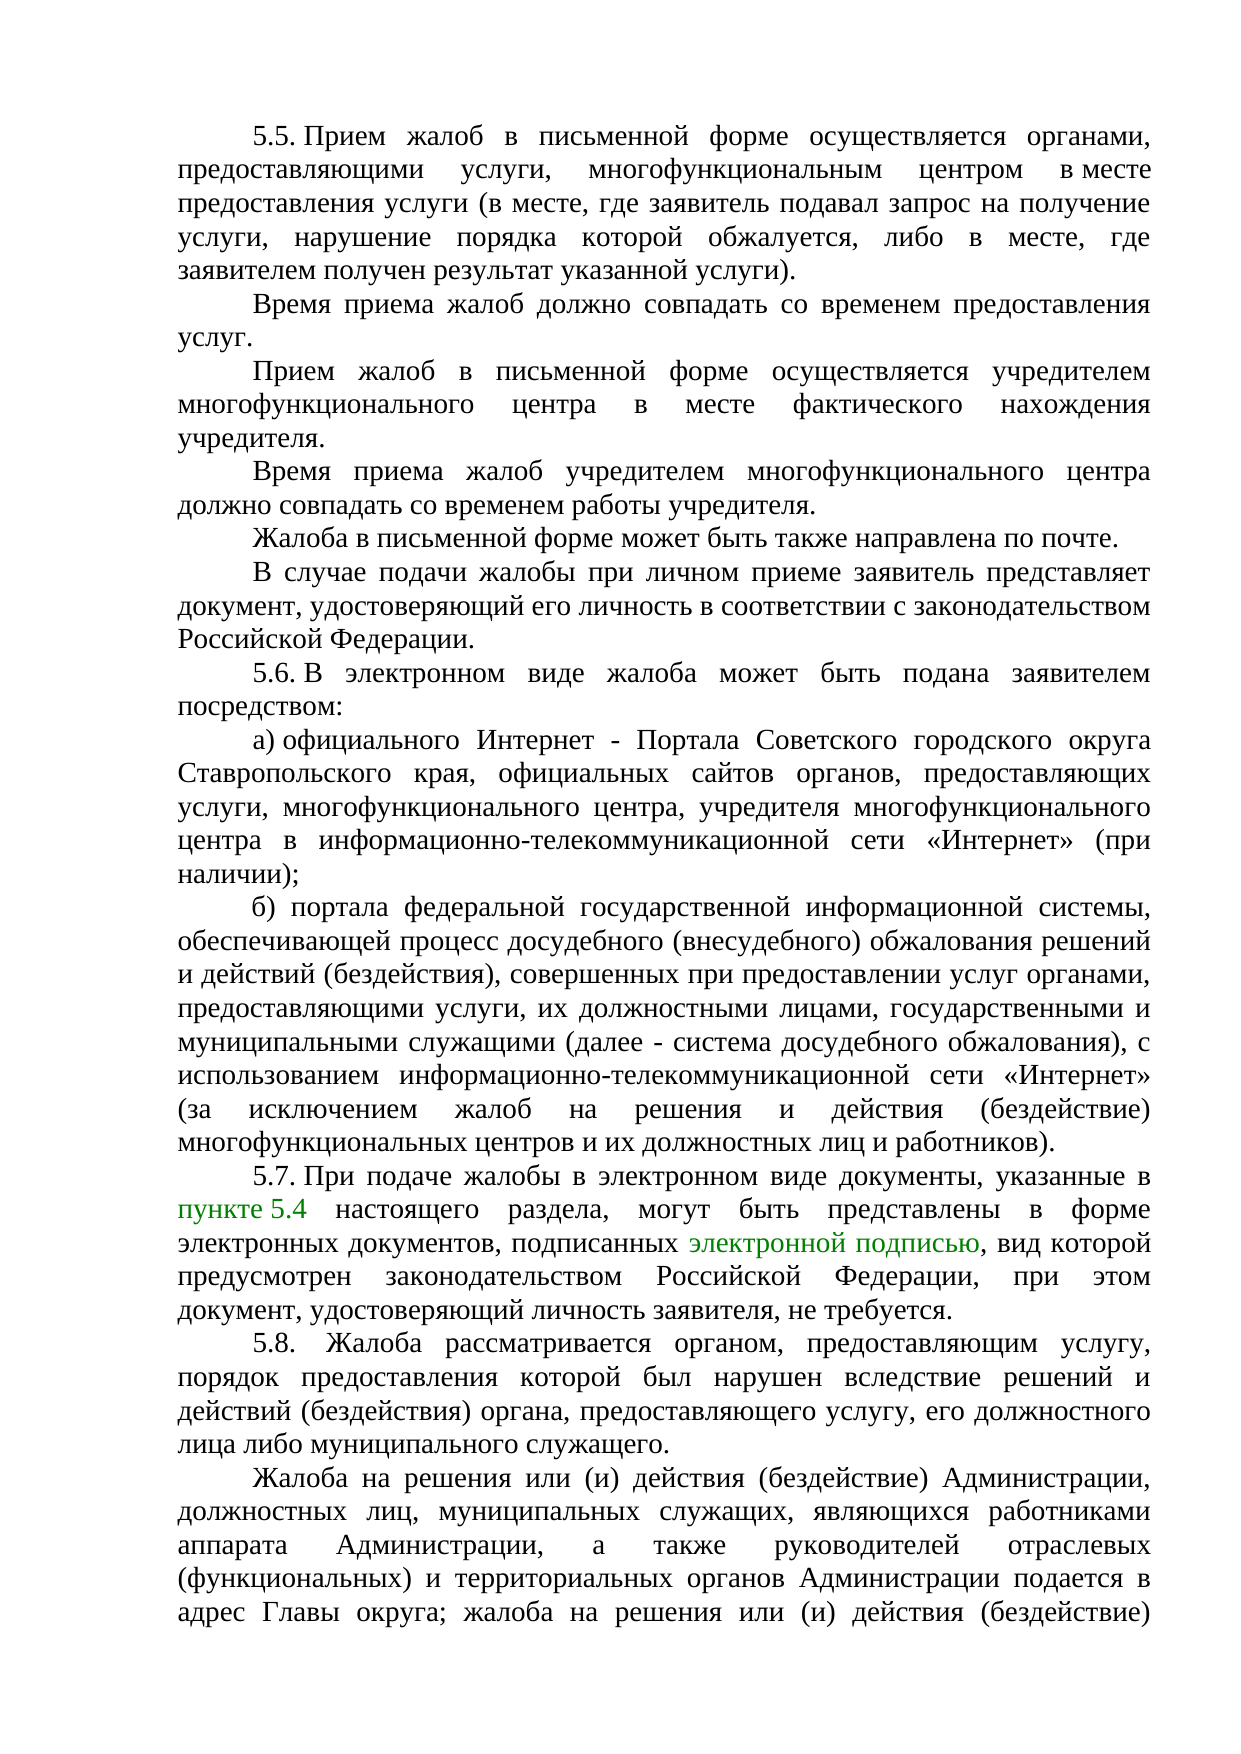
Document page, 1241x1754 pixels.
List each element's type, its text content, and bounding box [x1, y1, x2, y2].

text 5.5. Прием жалоб в письменной форме осуществляется органами, предоставляющими услуги, многофункциональным центром в месте предоставления услуги (в месте, где заявитель подавал запрос на получение услуги, нарушение порядка которой обжалуется, либо в месте, где заявителем получен результат указанной услуги). [177, 118, 1152, 286]
text а) официального Интернет - Портала Советского городского округа Ставропольского края, официальных сайтов органов, предоставляющих услуги, многофункционального центра, учредителя многофункционального центра в информационно-телекоммуникационной сети «Интернет» (при наличии); [177, 722, 1152, 889]
text Время приема жалоб должно совпадать со временем предоставления услуг. [177, 286, 1152, 353]
text 5.8. Жалоба рассматривается органом, предоставляющим услугу, порядок предоставления которой был нарушен вследствие решений и действий (бездействия) органа, предоставляющего услугу, его должностного лица либо муниципального служащего. [177, 1326, 1152, 1460]
text Жалоба в письменной форме может быть также направлена по почте. [177, 521, 1152, 554]
text Время приема жалоб учредителем многофункционального центра должно совпадать со временем работы учредителя. [177, 453, 1152, 521]
text Прием жалоб в письменной форме осуществляется учредителем многофункционального центра в месте фактического нахождения учредителя. [177, 353, 1152, 453]
text 5.7. При подаче жалобы в электронном виде документы, указанные в пункте 5.4 настоящего раздела, могут быть представлены в форме электронных документов, подписанных электронной подписью, вид которой предусмотрен законодательством Российской Федерации, при этом документ, удостоверяющий личность заявителя, не требуется. [177, 1158, 1152, 1326]
text б) портала федеральной государственной информационной системы, обеспечивающей процесс досудебного (внесудебного) обжалования решений и действий (бездействия), совершенных при предоставлении услуг органами, предоставляющими услуги, их должностными лицами, государственными и муниципальными служащими (далее - система досудебного обжалования), с использованием информационно-телекоммуникационной сети «Интернет» (за исключением жалоб на решения и действия (бездействие) многофункциональных центров и их должностных лиц и работников). [177, 889, 1152, 1158]
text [177, 1460, 1152, 1627]
text В случае подачи жалобы при личном приеме заявитель представляет документ, удостоверяющий его личность в соответствии с законодательством Российской Федерации. [177, 554, 1152, 655]
text 5.6. В электронном виде жалоба может быть подана заявителем посредством: [177, 655, 1152, 722]
